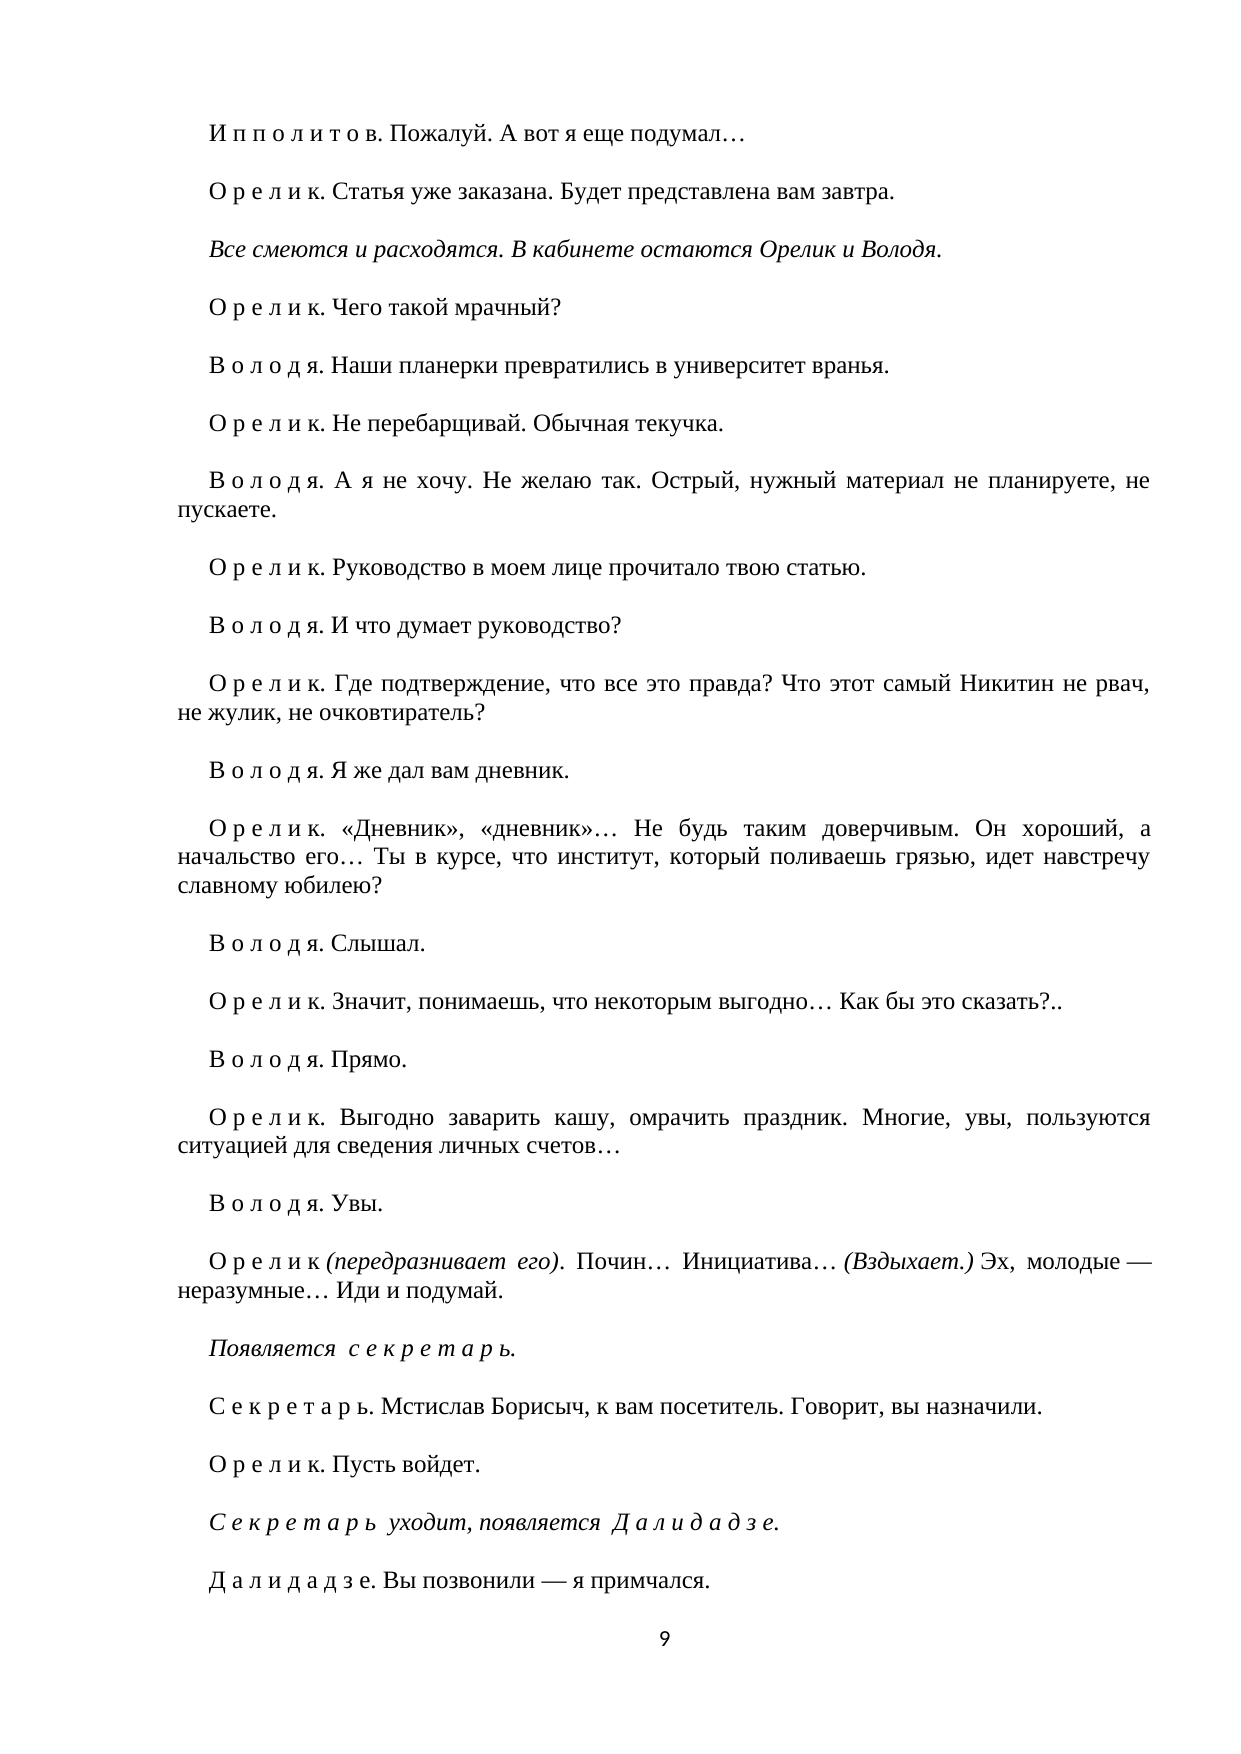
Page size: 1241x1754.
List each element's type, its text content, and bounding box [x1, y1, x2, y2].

text В о л о д я. Наши планерки превратились в университет вранья. [177, 350, 1152, 378]
text О р е л и к (передразнивает его). Почин… Инициатива… (Вздыхает.) Эх, молодые — неразумные… Иди и подумай. [177, 1246, 1152, 1304]
text С е к р е т а р ь. Мстислав Борисыч, к вам посетитель. Говорит, вы назначили. [177, 1391, 1152, 1420]
text Все смеются и расходятся. В кабинете остаются Орелик и Володя. [177, 234, 1152, 263]
text О р е л и к. Выгодно заварить кашу, омрачить праздник. Многие, увы, пользуются ситуацией для сведения личных счетов… [177, 1102, 1152, 1159]
text В о л о д я. Я же дал вам дневник. [177, 755, 1152, 783]
text С е к р е т а р ь уходит, появляется Д а л и д а д з е. [177, 1507, 1152, 1536]
text В о л о д я. Слышал. [177, 928, 1152, 957]
text О р е л и к. Чего такой мрачный? [177, 292, 1152, 321]
text О р е л и к. Пусть войдет. [177, 1449, 1152, 1478]
text В о л о д я. А я не хочу. Не желаю так. Острый, нужный материал не планируете, не пускаете. [177, 466, 1152, 523]
text В о л о д я. Прямо. [177, 1044, 1152, 1073]
text Д а л и д а д з е. Вы позвонили — я примчался. [177, 1565, 1152, 1593]
text И п п о л и т о в. Пожалуй. А вот я еще подумал… [177, 118, 1152, 147]
text О р е л и к. Значит, понимаешь, что некоторым выгодно… Как бы это сказать?.. [177, 986, 1152, 1015]
text В о л о д я. И что думает руководство? [177, 610, 1152, 639]
text О р е л и к. «Дневник», «дневник»… Не будь таким доверчивым. Он хороший, а начальство его… Ты в курсе, что институт, который поливаешь грязью, идет навстречу славному юбилею? [177, 813, 1152, 899]
text О р е л и к. Руководство в моем лице прочитало твою статью. [177, 552, 1152, 581]
text О р е л и к. Где подтверждение, что все это правда? Что этот самый Никитин не рвач, не жулик, не очковтиратель? [177, 668, 1152, 726]
text О р е л и к. Не перебарщивай. Обычная текучка. [177, 408, 1152, 436]
text В о л о д я. Увы. [177, 1188, 1152, 1217]
text Появляется с е к р е т а р ь. [177, 1333, 1152, 1362]
text О р е л и к. Статья уже заказана. Будет представлена вам завтра. [177, 176, 1152, 205]
